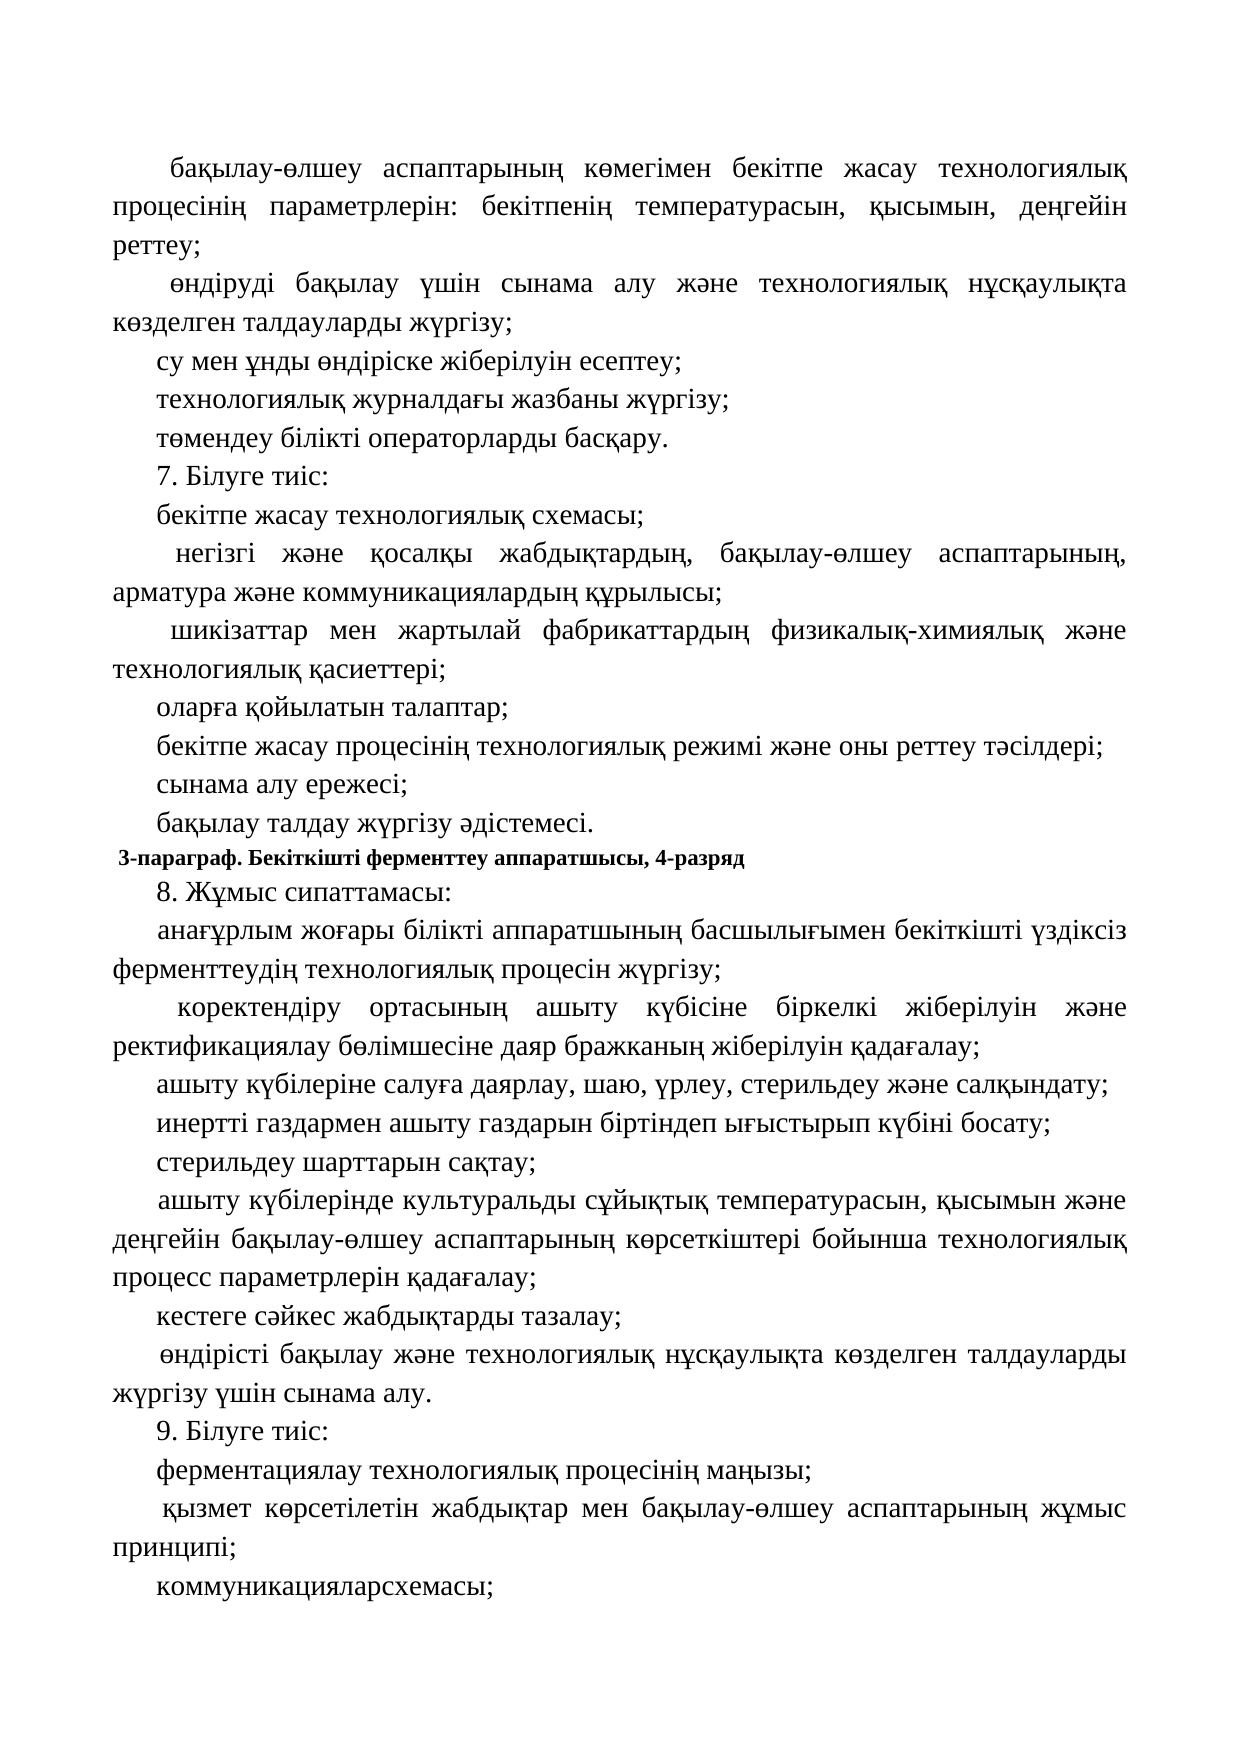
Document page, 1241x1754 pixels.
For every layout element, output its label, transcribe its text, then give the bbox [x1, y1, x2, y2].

text төмендеу білікті операторларды басқару. [112, 420, 1128, 453]
text инертті газдармен ашыту газдарын біртіндеп ығыстырып күбіні босату; [112, 1105, 1128, 1139]
text сынама алу ережесі; [112, 767, 1128, 800]
text 7. Білуге тиіс: [112, 458, 1128, 492]
text анағұрлым жоғары білікті аппаратшының басшылығымен бекіткішті үздіксіз ферменттеудің технологиялық процесін жүргізу; [112, 912, 1128, 984]
text бекітпе жасау процесінің технологиялық режимі және оны реттеу тәсілдері; [112, 728, 1128, 762]
text оларға қойылатын талаптар; [112, 689, 1128, 723]
text коммуникацияларсхемасы; [112, 1568, 1128, 1601]
text коректендіру ортасының ашыту күбісіне біркелкі жіберілуін және ректификациялау бөлімшесіне даяр бражканың жіберілуін қадағалау; [112, 989, 1128, 1062]
text 9. Білуге тиіс: [112, 1413, 1128, 1447]
text су мен ұнды өндіріске жіберілуін есептеу; [112, 343, 1128, 376]
text кестеге сәйкес жабдықтарды тазалау; [112, 1298, 1128, 1331]
text бақылау-өлшеу аспаптарының көмегімен бекітпе жасау технологиялық процесінің параметрлерін: бекітпенің температурасын, қысымын, деңгейін реттеу; [112, 150, 1128, 261]
text технологиялық журналдағы жазбаны жүргізу; [112, 381, 1128, 415]
text қызмет көрсетілетін жабдықтар мен бақылау-өлшеу аспаптарының жұмыс принципі; [112, 1491, 1128, 1563]
text стерильдеу шарттарын сақтау; [112, 1144, 1128, 1177]
text ашыту күбілеріне салуға даярлау, шаю, үрлеу, стерильдеу және салқындату; [112, 1067, 1128, 1100]
text өндіруді бақылау үшін сынама алу және технологиялық нұсқаулықта көзделген талдауларды жүргізу; [112, 266, 1128, 338]
text ферментациялау технологиялық процесінің маңызы; [112, 1452, 1128, 1486]
text бекітпе жасау технологиялық схемасы; [112, 497, 1128, 530]
text 8. Жұмыс сипаттамасы: [112, 874, 1128, 907]
text өндірісті бақылау және технологиялық нұсқаулықта көзделген талдауларды жүргізу үшін сынама алу. [112, 1336, 1128, 1408]
text 3-параграф. Бекіткішті ферменттеу аппаратшысы, 4-разряд [112, 844, 1128, 870]
text ашыту күбілерінде культуральды сұйықтық температурасын, қысымын және деңгейін бақылау-өлшеу аспаптарының көрсеткіштері бойынша технологиялық процесс параметрлерін қадағалау; [112, 1182, 1128, 1293]
text бақылау талдау жүргізу әдістемесі. [112, 805, 1128, 839]
text негізгі және қосалқы жабдықтардың, бақылау-өлшеу аспаптарының, арматура және коммуникациялардың құрылысы; [112, 535, 1128, 607]
text шикізаттар мен жартылай фабрикаттардың физикалық-химиялық және технологиялық қасиеттері; [112, 612, 1128, 684]
